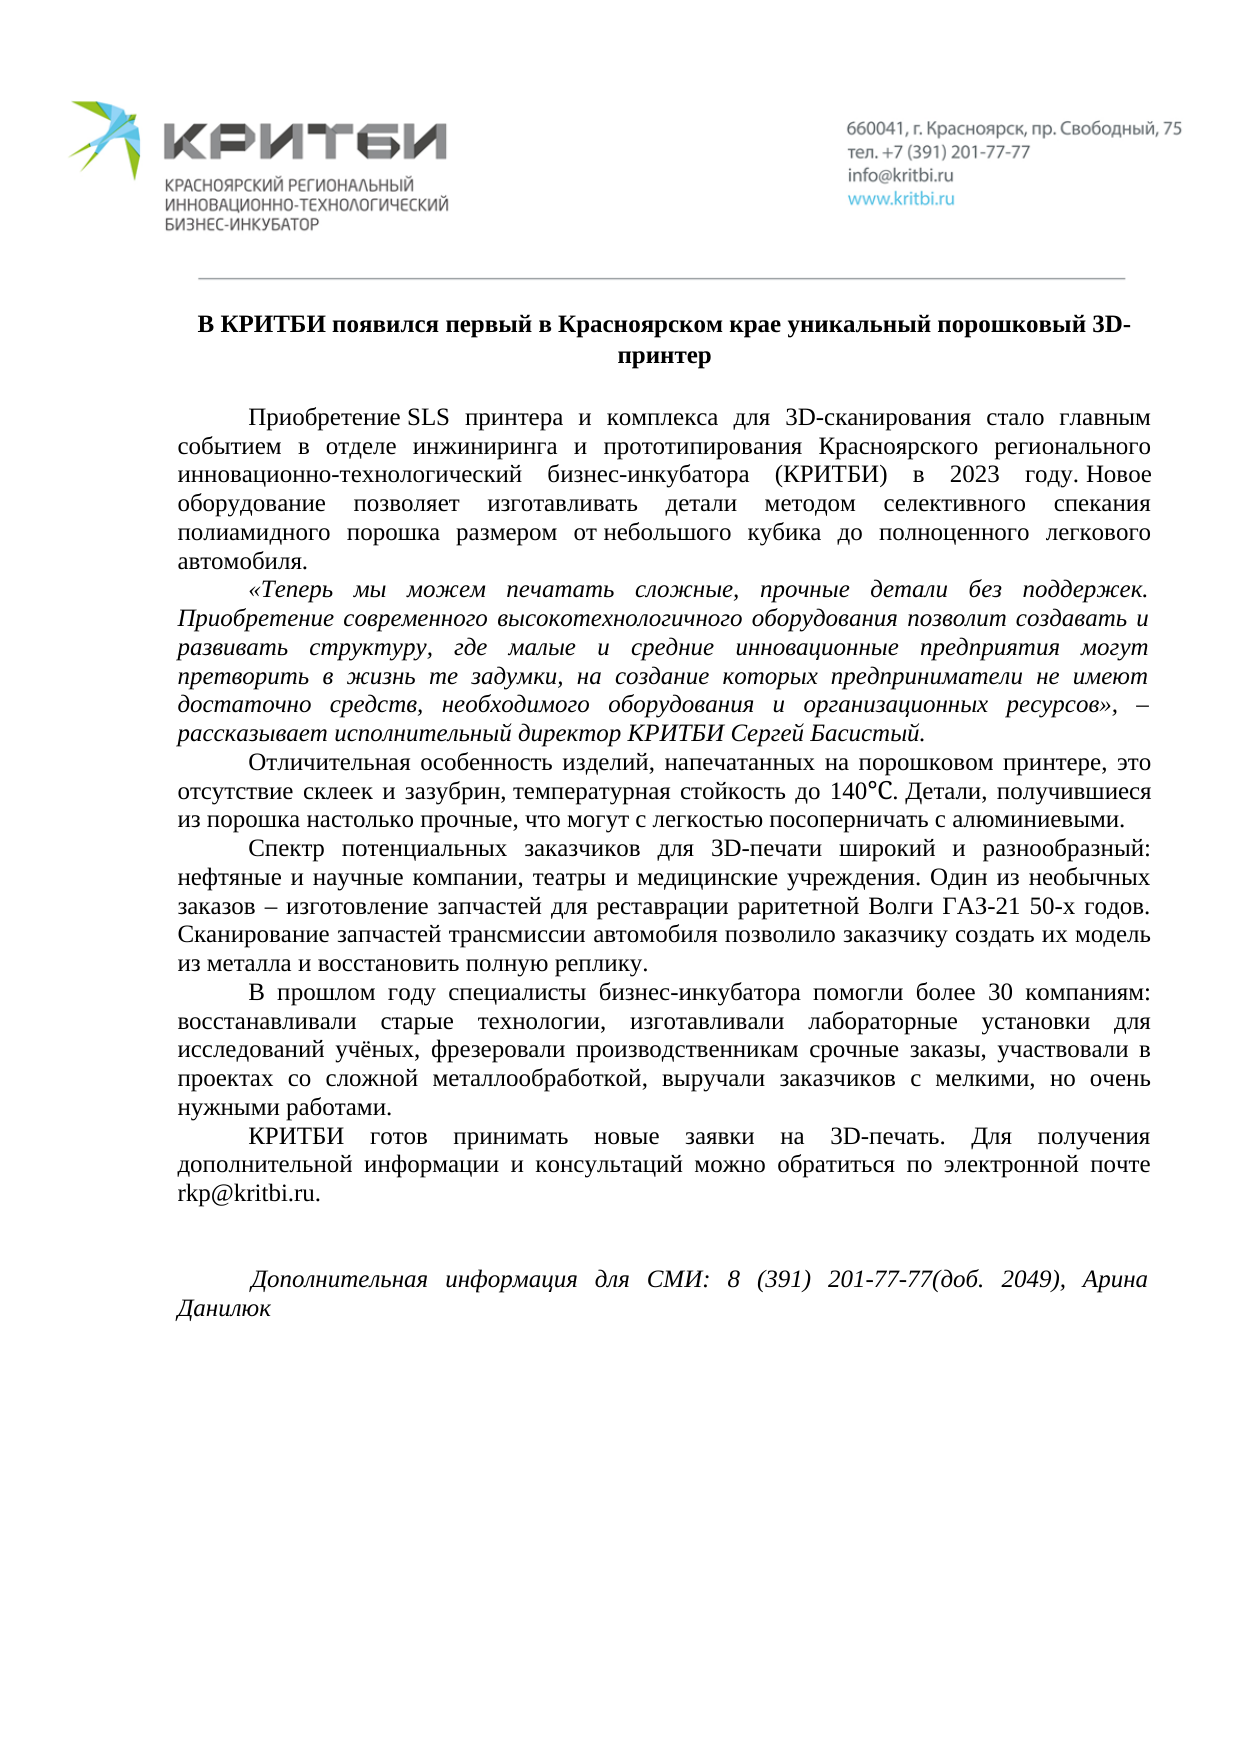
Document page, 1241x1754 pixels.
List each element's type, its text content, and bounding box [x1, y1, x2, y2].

text КРИТБИ готов принимать новые заявки на 3D-печать. Для получения дополнительной информации и консультаций можно обратиться по электронной почте rkp@kritbi.ru. [177, 1121, 1152, 1207]
text «Теперь мы можем печатать сложные, прочные детали без поддержек. Приобретение современного высокотехнологичного оборудования позволит создавать и развивать структуру, где малые и средние инновационные предприятия могут претворить в жизнь те задумки, на создание которых предприниматели не имеют достаточно средств, необходимого оборудования и организационных ресурсов», – рассказывает исполнительный директор КРИТБИ Сергей Басистый. [177, 574, 1152, 747]
text Дополнительная информация для СМИ: 8 (391) 201-77-77(доб. 2049), Арина Данилюк [177, 1264, 1152, 1322]
text Спектр потенциальных заказчиков для 3D-печати широкий и разнообразный: нефтяные и научные компании, театры и медицинские учреждения. Один из необычных заказов – изготовление запчастей для реставрации раритетной Волги ГАЗ-21 50-х годов. Сканирование запчастей трансмиссии автомобиля позволило заказчику создать их модель из металла и восстановить полную реплику. [177, 833, 1152, 977]
text Приобретение SLS принтера и комплекса для 3D-сканирования стало главным событием в отделе инжиниринга и прототипирования Красноярского регионального инновационно-технологический бизнес-инкубатора (КРИТБИ) в 2023 году. Новое оборудование позволяет изготавливать детали методом селективного спекания полиамидного порошка размером от небольшого кубика до полноценного легкового автомобиля. [177, 402, 1152, 574]
text Отличительная особенность изделий, напечатанных на порошковом принтере, это отсутствие склеек и зазубрин, температурная стойкость до 140℃. Детали, получившиеся из порошка настолько прочные, что могут с легкостью посоперничать с алюминиевыми. [177, 747, 1152, 833]
text В КРИТБИ появился первый в Красноярском крае уникальный порошковый 3D-принтер [177, 309, 1152, 369]
text В прошлом году специалисты бизнес-инкубатора помогли более 30 компаниям: восстанавливали старые технологии, изготавливали лабораторные установки для исследований учёных, фрезеровали производственникам срочные заказы, участвовали в проектах со сложной металлообработкой, выручали заказчиков с мелкими, но очень нужными работами. [177, 977, 1152, 1121]
picture [0, 0, 1241, 299]
